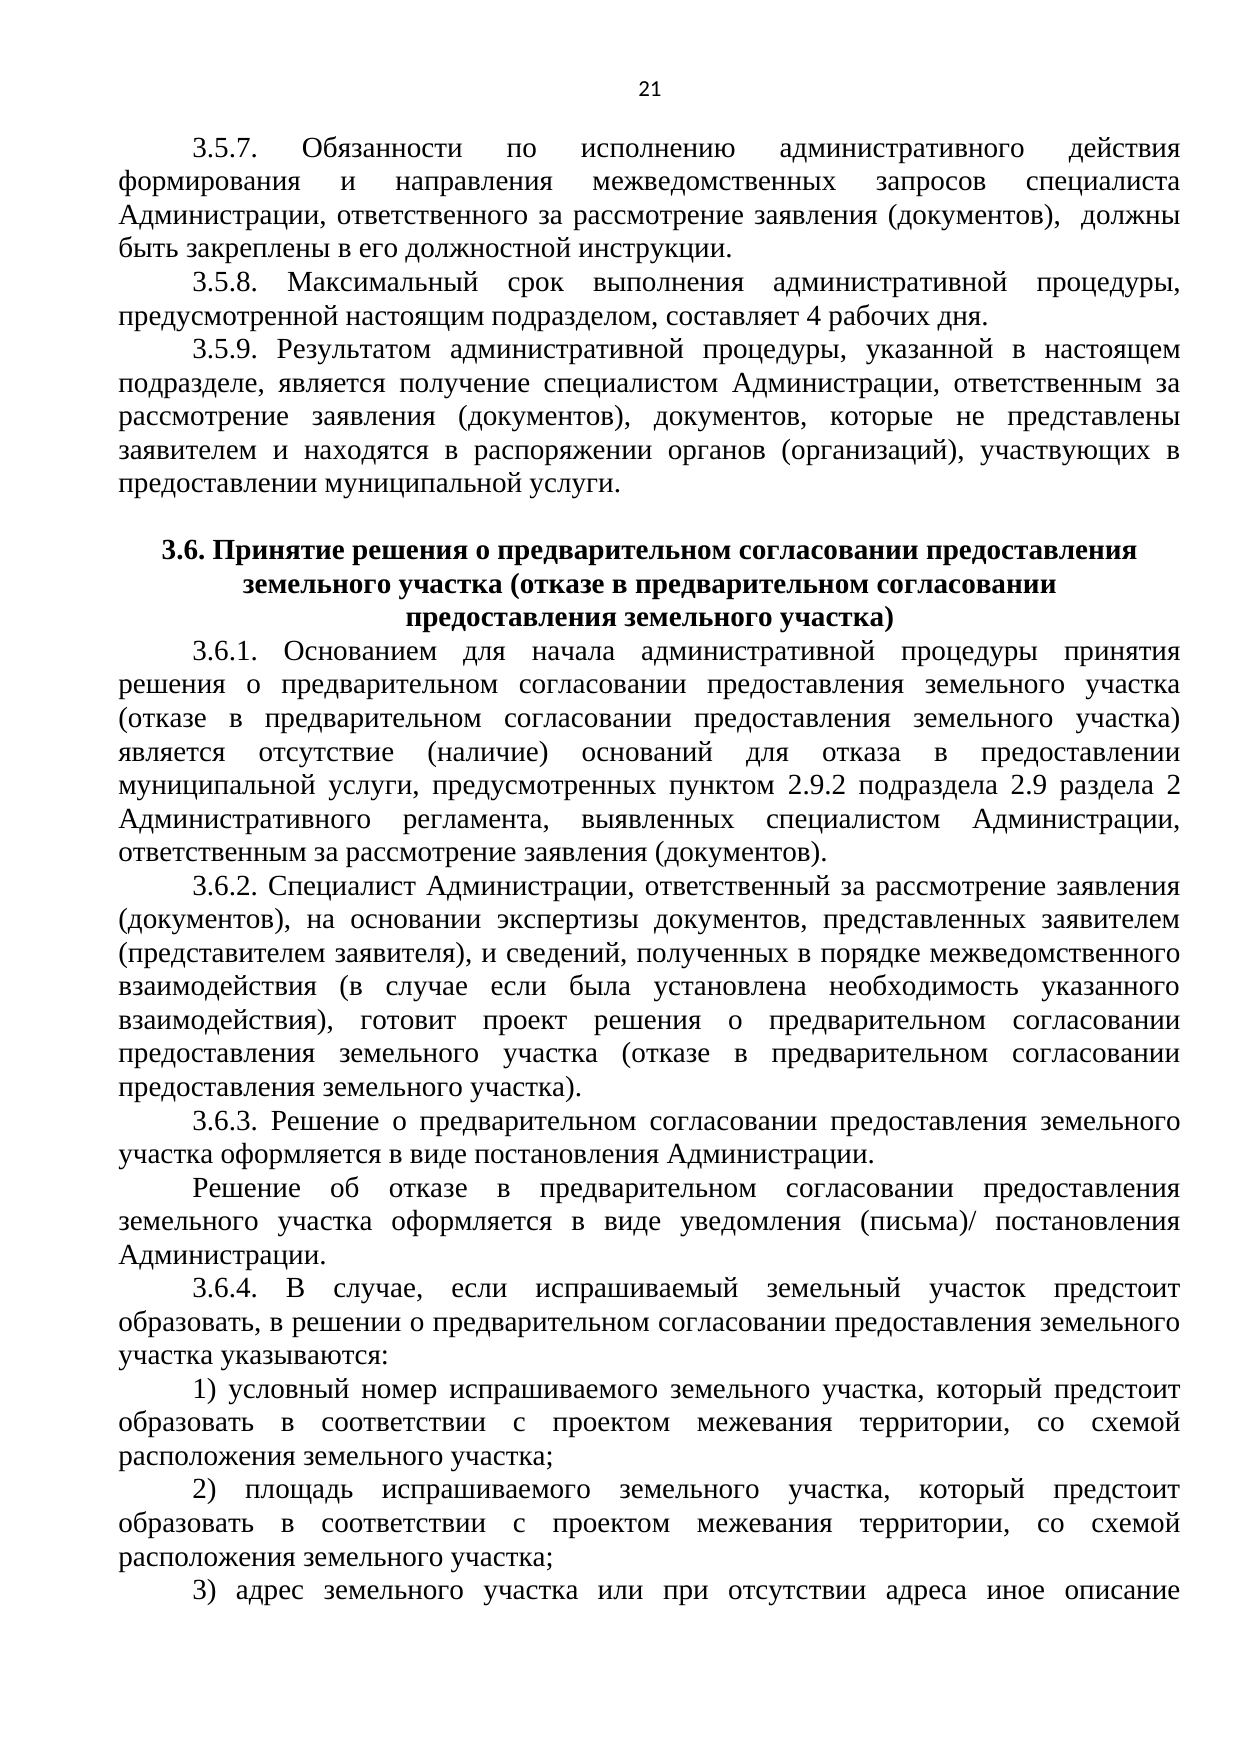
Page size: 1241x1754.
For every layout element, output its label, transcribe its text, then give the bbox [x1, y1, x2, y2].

text 3.5.9. Результатом административной процедуры, указанной в настоящем подразделе, является получение специалистом Администрации, ответственным за рассмотрение заявления (документов), документов, которые не представлены заявителем и находятся в распоряжении органов (организаций), участвующих в предоставлении муниципальной услуги. [118, 331, 1181, 499]
text 2) площадь испрашиваемого земельного участка, который предстоит образовать в соответствии с проектом межевания территории, со схемой расположения земельного участка; [118, 1472, 1181, 1572]
text предоставления земельного участка) [118, 599, 1181, 633]
text 3.6.3. Решение о предварительном согласовании предоставления земельного участка оформляется в виде постановления Администрации. [118, 1103, 1181, 1170]
text 3.6.1. Основанием для начала административной процедуры принятия решения о предварительном согласовании предоставления земельного участка (отказе в предварительном согласовании предоставления земельного участка) является отсутствие (наличие) оснований для отказа в предоставлении муниципальной услуги, предусмотренных пунктом 2.9.2 подраздела 2.9 раздела 2 Административного регламента, выявленных специалистом Администрации, ответственным за рассмотрение заявления (документов). [118, 633, 1181, 868]
text 3.5.8. Максимальный срок выполнения административной процедуры, предусмотренной настоящим подразделом, составляет 4 рабочих дня. [118, 264, 1181, 331]
text 3.6. Принятие решения о предварительном согласовании предоставления [118, 532, 1181, 566]
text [118, 1572, 1181, 1606]
text 3.6.2. Специалист Администрации, ответственный за рассмотрение заявления (документов), на основании экспертизы документов, представленных заявителем (представителем заявителя), и сведений, полученных в порядке межведомственного взаимодействия (в случае если была установлена необходимость указанного взаимодействия), готовит проект решения о предварительном согласовании предоставления земельного участка (отказе в предварительном согласовании предоставления земельного участка). [118, 868, 1181, 1103]
text Решение об отказе в предварительном согласовании предоставления земельного участка оформляется в виде уведомления (письма)/ постановления Администрации. [118, 1170, 1181, 1270]
text 1) условный номер испрашиваемого земельного участка, который предстоит образовать в соответствии с проектом межевания территории, со схемой расположения земельного участка; [118, 1371, 1181, 1472]
text 3.6.4. В случае, если испрашиваемый земельный участок предстоит образовать, в решении о предварительном согласовании предоставления земельного участка указываются: [118, 1270, 1181, 1371]
text земельного участка (отказе в предварительном согласовании [118, 566, 1181, 599]
text 3.5.7. Обязанности по исполнению административного действия формирования и направления межведомственных запросов специалиста Администрации, ответственного за рассмотрение заявления (документов), должны быть закреплены в его должностной инструкции. [118, 130, 1181, 264]
